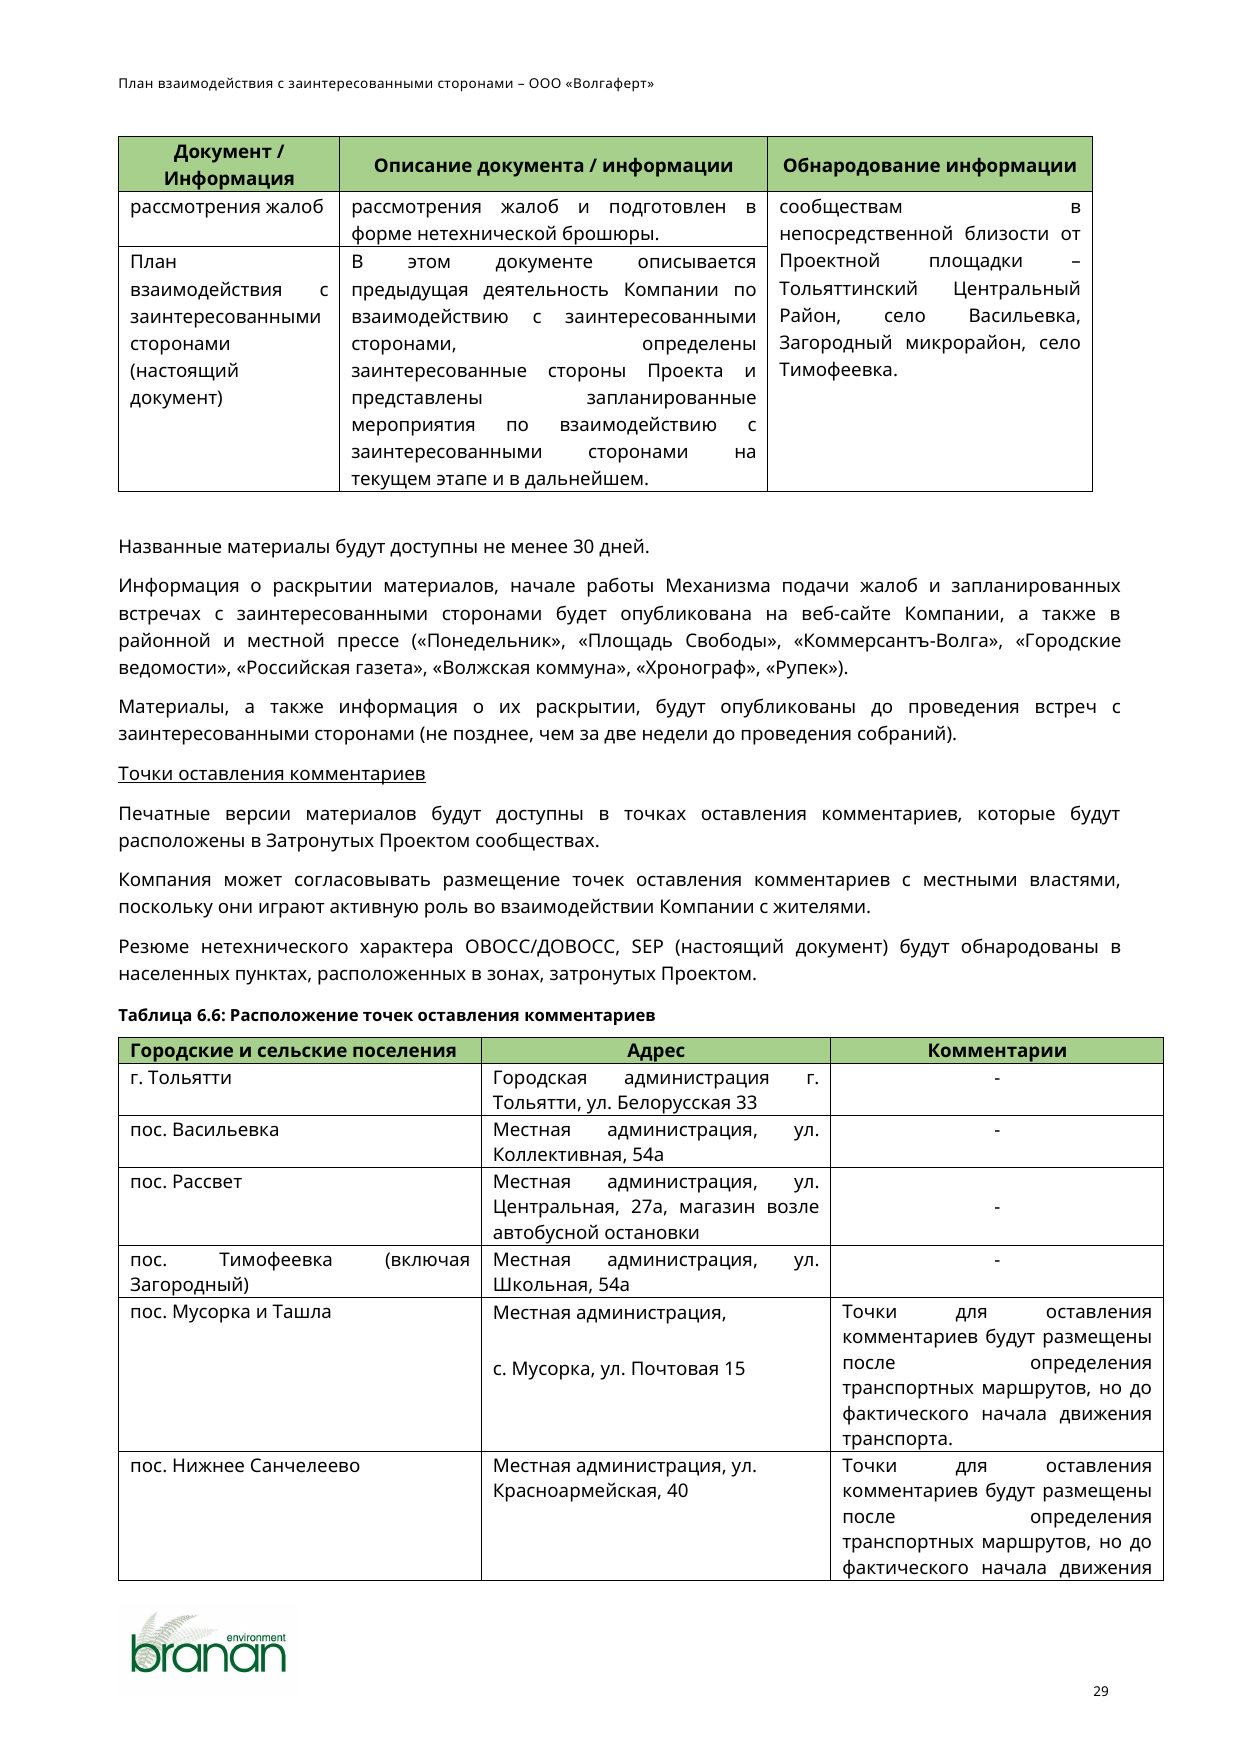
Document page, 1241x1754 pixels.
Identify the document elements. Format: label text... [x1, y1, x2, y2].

table_cell пос. Тимофеевка (включая Загородный) [119, 1246, 481, 1297]
table_header Адрес [482, 1038, 830, 1063]
table_cell Местная администрация, с. Мусорка, ул. Почтовая 15 [482, 1298, 830, 1451]
table_cell Местная администрация, ул. Центральная, 27а, магазин возле автобусной остановки [482, 1168, 830, 1245]
table_cell Местная администрация, ул. Красноармейская, 40 [482, 1452, 830, 1580]
text Резюме нетехнического характера ОВОСС/ДОВОСС, SEP (настоящий документ) будут обнародованы в населенных пунктах, расположенных в зонах, затронутых Проектом. [118, 932, 1122, 986]
table_cell пос. Васильевка [119, 1116, 481, 1167]
text Информация о раскрытии материалов, начале работы Механизма подачи жалоб и запланированных встречах с заинтересованными сторонами будет опубликована на веб-сайте Компании, а также в районной и местной прессе («Понедельник», «Площадь Свободы», «Коммерсантъ-Волга», «Городские ведомости», «Российская газета», «Волжская коммуна», «Хронограф», «Рупек»). [118, 571, 1122, 679]
text Печатные версии материалов будут доступны в точках оставления комментариев, которые будут расположены в Затронутых Проектом сообществах. [118, 798, 1122, 852]
picture [118, 1602, 299, 1697]
text Компания может согласовывать размещение точек оставления комментариев с местными властями, поскольку они играют активную роль во взаимодействии Компании с жителями. [118, 865, 1122, 919]
table_header Городские и сельские поселения [119, 1038, 481, 1063]
text Точки оставления комментариев [118, 759, 1122, 786]
table_cell Точки для оставления комментариев будут размещены после определения транспортных маршрутов, но до фактического начала движения транспорта. [831, 1452, 1163, 1580]
table_cell Местная администрация, ул. Школьная, 54а [482, 1246, 830, 1297]
table_cell Точки для оставления комментариев будут размещены после определения транспортных маршрутов, но до фактического начала движения транспорта. [831, 1298, 1163, 1451]
table_header Обнародование информации [768, 137, 1092, 191]
table_cell Механизм рассмотрения жалоб [119, 192, 339, 246]
table_cell Городская администрация г. Тольятти, ул. Белорусская 33 [482, 1064, 830, 1115]
table_cell - [831, 1246, 1163, 1297]
table_cell Этот документ описывает процедуру рассмотрения жалоб и подготовлен в форме нетехнической брошюры. [340, 192, 767, 246]
table_header Документ / Информация [119, 137, 339, 191]
table_header Комментарии [831, 1038, 1163, 1063]
table_cell Местная администрация, ул. Коллективная, 54а [482, 1116, 830, 1167]
table_cell пос. Нижнее Санчелеево [119, 1452, 481, 1580]
table_cell пос. Мусорка и Ташла [119, 1298, 481, 1451]
table_cell - [831, 1116, 1163, 1167]
table_cell пос. Рассвет [119, 1168, 481, 1245]
table_cell г. Тольятти [119, 1064, 481, 1115]
table_cell - [831, 1064, 1163, 1115]
text Названные материалы будут доступны не менее 30 дней. [118, 532, 1122, 559]
text Материалы, а также информация о их раскрытии, будут опубликованы до проведения встреч с заинтересованными сторонами (не позднее, чем за две недели до проведения собраний). [118, 692, 1122, 746]
table_cell План взаимодействия с заинтересованными сторонами (настоящий документ) [119, 247, 339, 491]
table_cell - [831, 1168, 1163, 1245]
table_cell В этом документе описывается предыдущая деятельность Компании по взаимодействию с заинтересованными сторонами, определены заинтересованные стороны Проекта и представлены запланированные мероприятия по взаимодействию с заинтересованными сторонами на текущем этапе и в дальнейшем. [340, 247, 767, 491]
table_header Описание документа / информации [340, 137, 767, 191]
